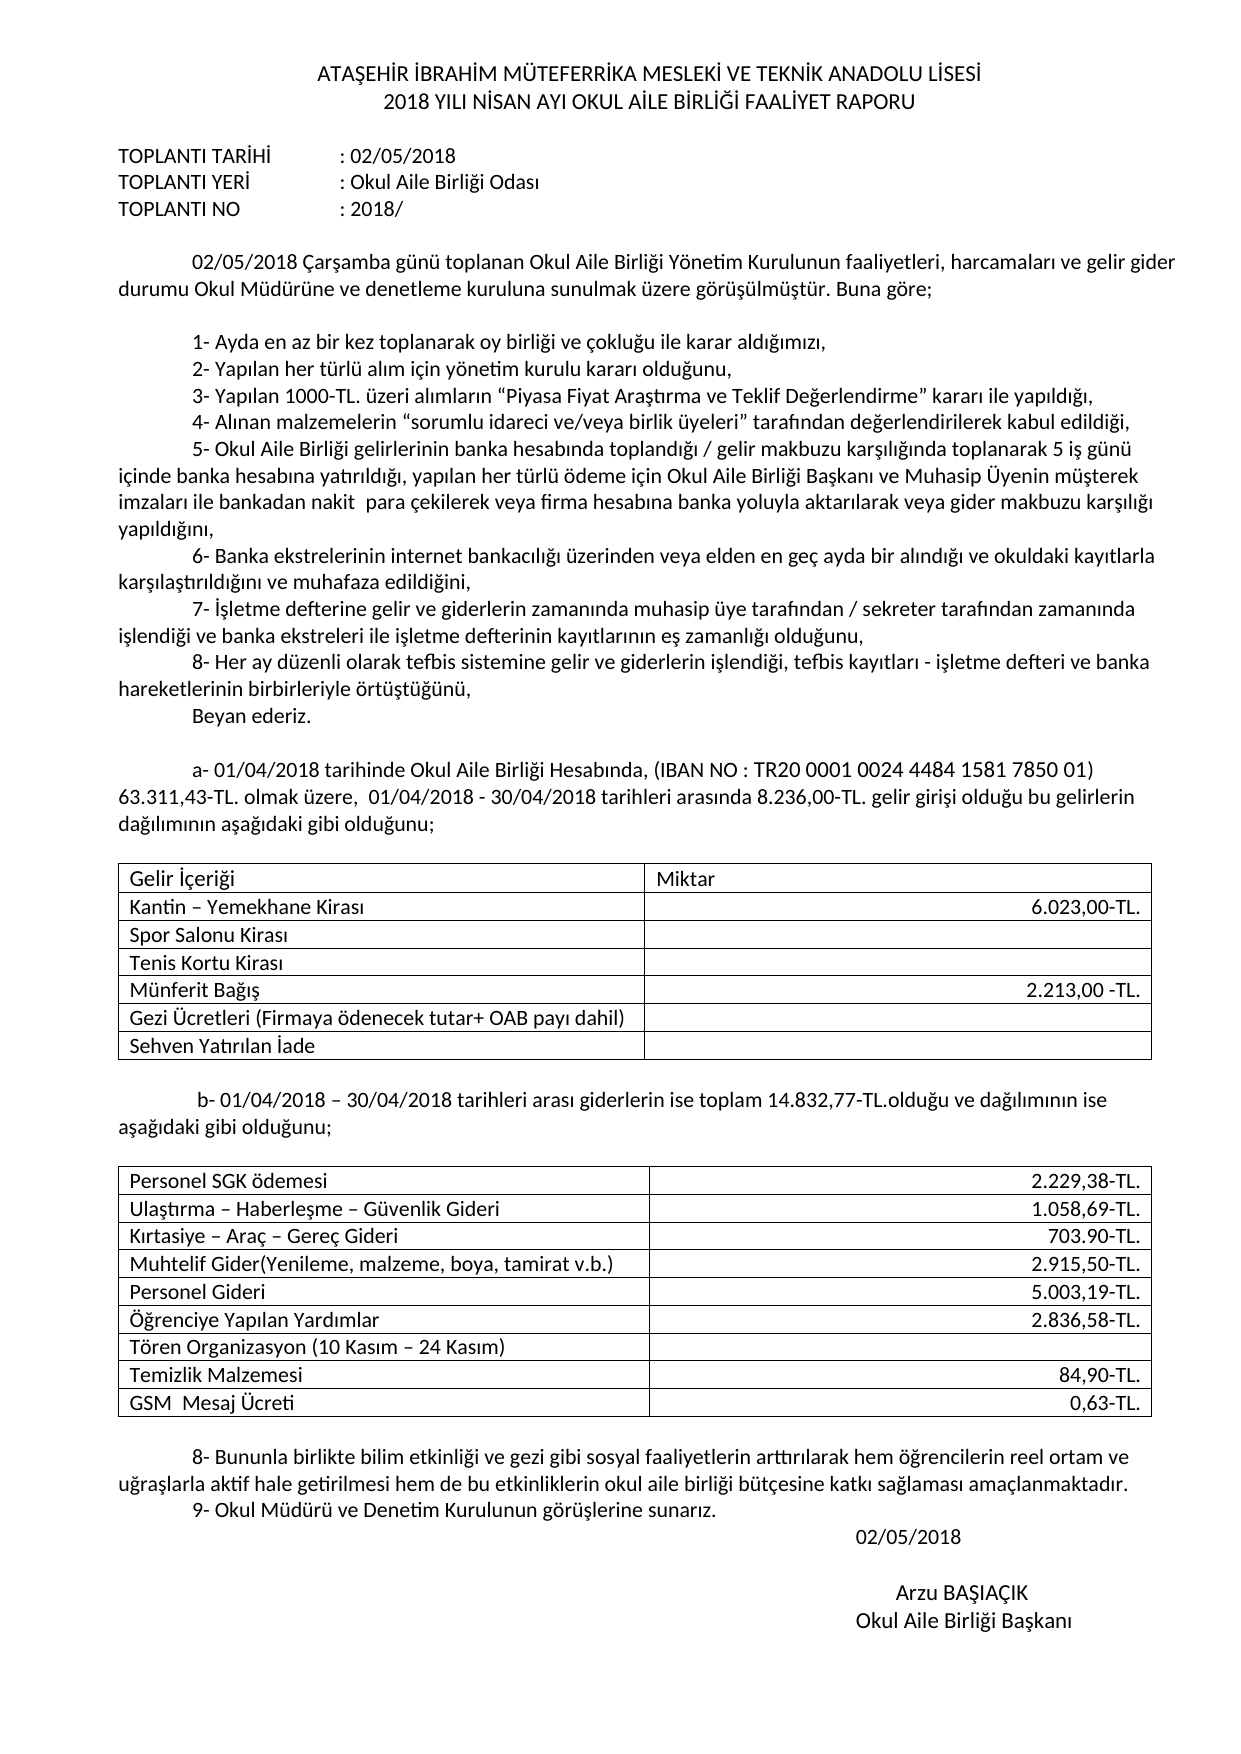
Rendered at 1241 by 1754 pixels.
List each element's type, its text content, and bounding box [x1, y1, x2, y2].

text Arzu BAŞIAÇIK [118, 1578, 1181, 1606]
table_cell 84,90-TL. [650, 1361, 1151, 1388]
table_cell Kantin – Yemekhane Kirası [119, 893, 644, 920]
text 8- Bununla birlikte bilim etkinliği ve gezi gibi sosyal faaliyetlerin arttırılarak hem öğrencilerin reel ortam ve uğraşlarla aktif hale getirilmesi hem de bu etkinliklerin okul aile birliği bütçesine katkı sağlaması amaçlanmaktadır. [118, 1443, 1181, 1497]
text 9- Okul Müdürü ve Denetim Kurulunun görüşlerine sunarız. [118, 1497, 1181, 1523]
table_header Personel SGK ödemesi [119, 1167, 649, 1194]
text 02/05/2018 Çarşamba günü toplanan Okul Aile Birliği Yönetim Kurulunun faaliyetleri, harcamaları ve gelir gider durumu Okul Müdürüne ve denetleme kuruluna sunulmak üzere görüşülmüştür. Buna göre; [118, 248, 1181, 302]
text 6- Banka ekstrelerinin internet bankacılığı üzerinden veya elden en geç ayda bir alındığı ve okuldaki kayıtlarla karşılaştırıldığını ve muhafaza edildiğini, [118, 542, 1181, 595]
table_cell Kırtasiye – Araç – Gereç Gideri [119, 1223, 649, 1249]
text TOPLANTI YERİ : Okul Aile Birliği Odası [118, 168, 1181, 195]
text ATAŞEHİR İBRAHİM MÜTEFERRİKA MESLEKİ VE TEKNİK ANADOLU LİSESİ [118, 59, 1181, 87]
text a- 01/04/2018 tarihinde Okul Aile Birliği Hesabında, (IBAN NO : TR20 0001 0024 4484 1581 7850 01) 63.311,43-TL. olmak üzere, 01/04/2018 - 30/04/2018 tarihleri arasında 8.236,00-TL. gelir girişi olduğu bu gelirlerin dağılımının aşağıdaki gibi olduğunu; [118, 755, 1181, 836]
text 4- Alınan malzemelerin “sorumlu idareci ve/veya birlik üyeleri” tarafından değerlendirilerek kabul edildiği, [118, 408, 1181, 435]
table_cell [645, 1032, 1151, 1058]
table_cell 2.213,00 -TL. [645, 976, 1151, 1003]
table_cell [645, 921, 1151, 948]
table_cell Ulaştırma – Haberleşme – Güvenlik Gideri [119, 1195, 649, 1222]
text Beyan ederiz. [118, 702, 1181, 728]
table_cell [650, 1334, 1151, 1360]
table_header 2.229,38-TL. [650, 1167, 1151, 1194]
text b- 01/04/2018 – 30/04/2018 tarihleri arası giderlerin ise toplam 14.832,77-TL.olduğu ve dağılımının ise aşağıdaki gibi olduğunu; [118, 1086, 1181, 1139]
table_cell Gezi Ücretleri (Firmaya ödenecek tutar+ OAB payı dahil) [119, 1004, 644, 1031]
table_header Miktar [645, 864, 1151, 892]
table_cell Sehven Yatırılan İade [119, 1032, 644, 1058]
table_cell Öğrenciye Yapılan Yardımlar [119, 1306, 649, 1332]
table_cell Tenis Kortu Kirası [119, 949, 644, 975]
table_cell 6.023,00-TL. [645, 893, 1151, 920]
table_cell [645, 949, 1151, 975]
text 5- Okul Aile Birliği gelirlerinin banka hesabında toplandığı / gelir makbuzu karşılığında toplanarak 5 iş günü içinde banka hesabına yatırıldığı, yapılan her türlü ödeme için Okul Aile Birliği Başkanı ve Muhasip Üyenin müşterek imzaları ile bankadan nakit para çekilerek veya firma hesabına banka yoluyla aktarılarak veya gider makbuzu karşılığı yapıldığını, [118, 435, 1181, 542]
table_cell 1.058,69-TL. [650, 1195, 1151, 1222]
table_cell Muhtelif Gider(Yenileme, malzeme, boya, tamirat v.b.) [119, 1250, 649, 1277]
table_cell GSM Mesaj Ücreti [119, 1389, 649, 1416]
table_cell Temizlik Malzemesi [119, 1361, 649, 1388]
text 02/05/2018 [118, 1523, 1181, 1550]
table_cell 0,63-TL. [650, 1389, 1151, 1416]
table_cell Münferit Bağış [119, 976, 644, 1003]
text 7- İşletme defterine gelir ve giderlerin zamanında muhasip üye tarafından / sekreter tarafından zamanında işlendiği ve banka ekstreleri ile işletme defterinin kayıtlarının eş zamanlığı olduğunu, [118, 595, 1181, 648]
table_cell 2.915,50-TL. [650, 1250, 1151, 1277]
text 8- Her ay düzenli olarak tefbis sistemine gelir ve giderlerin işlendiği, tefbis kayıtları - işletme defteri ve banka hareketlerinin birbirleriyle örtüştüğünü, [118, 648, 1181, 702]
table_cell Spor Salonu Kirası [119, 921, 644, 948]
text 3- Yapılan 1000-TL. üzeri alımların “Piyasa Fiyat Araştırma ve Teklif Değerlendirme” kararı ile yapıldığı, [118, 382, 1181, 408]
text TOPLANTI TARİHİ : 02/05/2018 [118, 142, 1181, 168]
text TOPLANTI NO : 2018/ [118, 195, 1181, 222]
text 1- Ayda en az bir kez toplanarak oy birliği ve çokluğu ile karar aldığımızı, [118, 328, 1181, 355]
table_cell 2.836,58-TL. [650, 1306, 1151, 1332]
table_cell [645, 1004, 1151, 1031]
text Okul Aile Birliği Başkanı [782, 1606, 1181, 1634]
table_cell 5.003,19-TL. [650, 1278, 1151, 1305]
text 2- Yapılan her türlü alım için yönetim kurulu kararı olduğunu, [118, 355, 1181, 382]
table_header Gelir İçeriği [119, 864, 644, 892]
text 2018 YILI NİSAN AYI OKUL AİLE BİRLİĞİ FAALİYET RAPORU [118, 87, 1181, 115]
table_cell Tören Organizasyon (10 Kasım – 24 Kasım) [119, 1334, 649, 1360]
table_cell 703.90-TL. [650, 1223, 1151, 1249]
table_cell Personel Gideri [119, 1278, 649, 1305]
